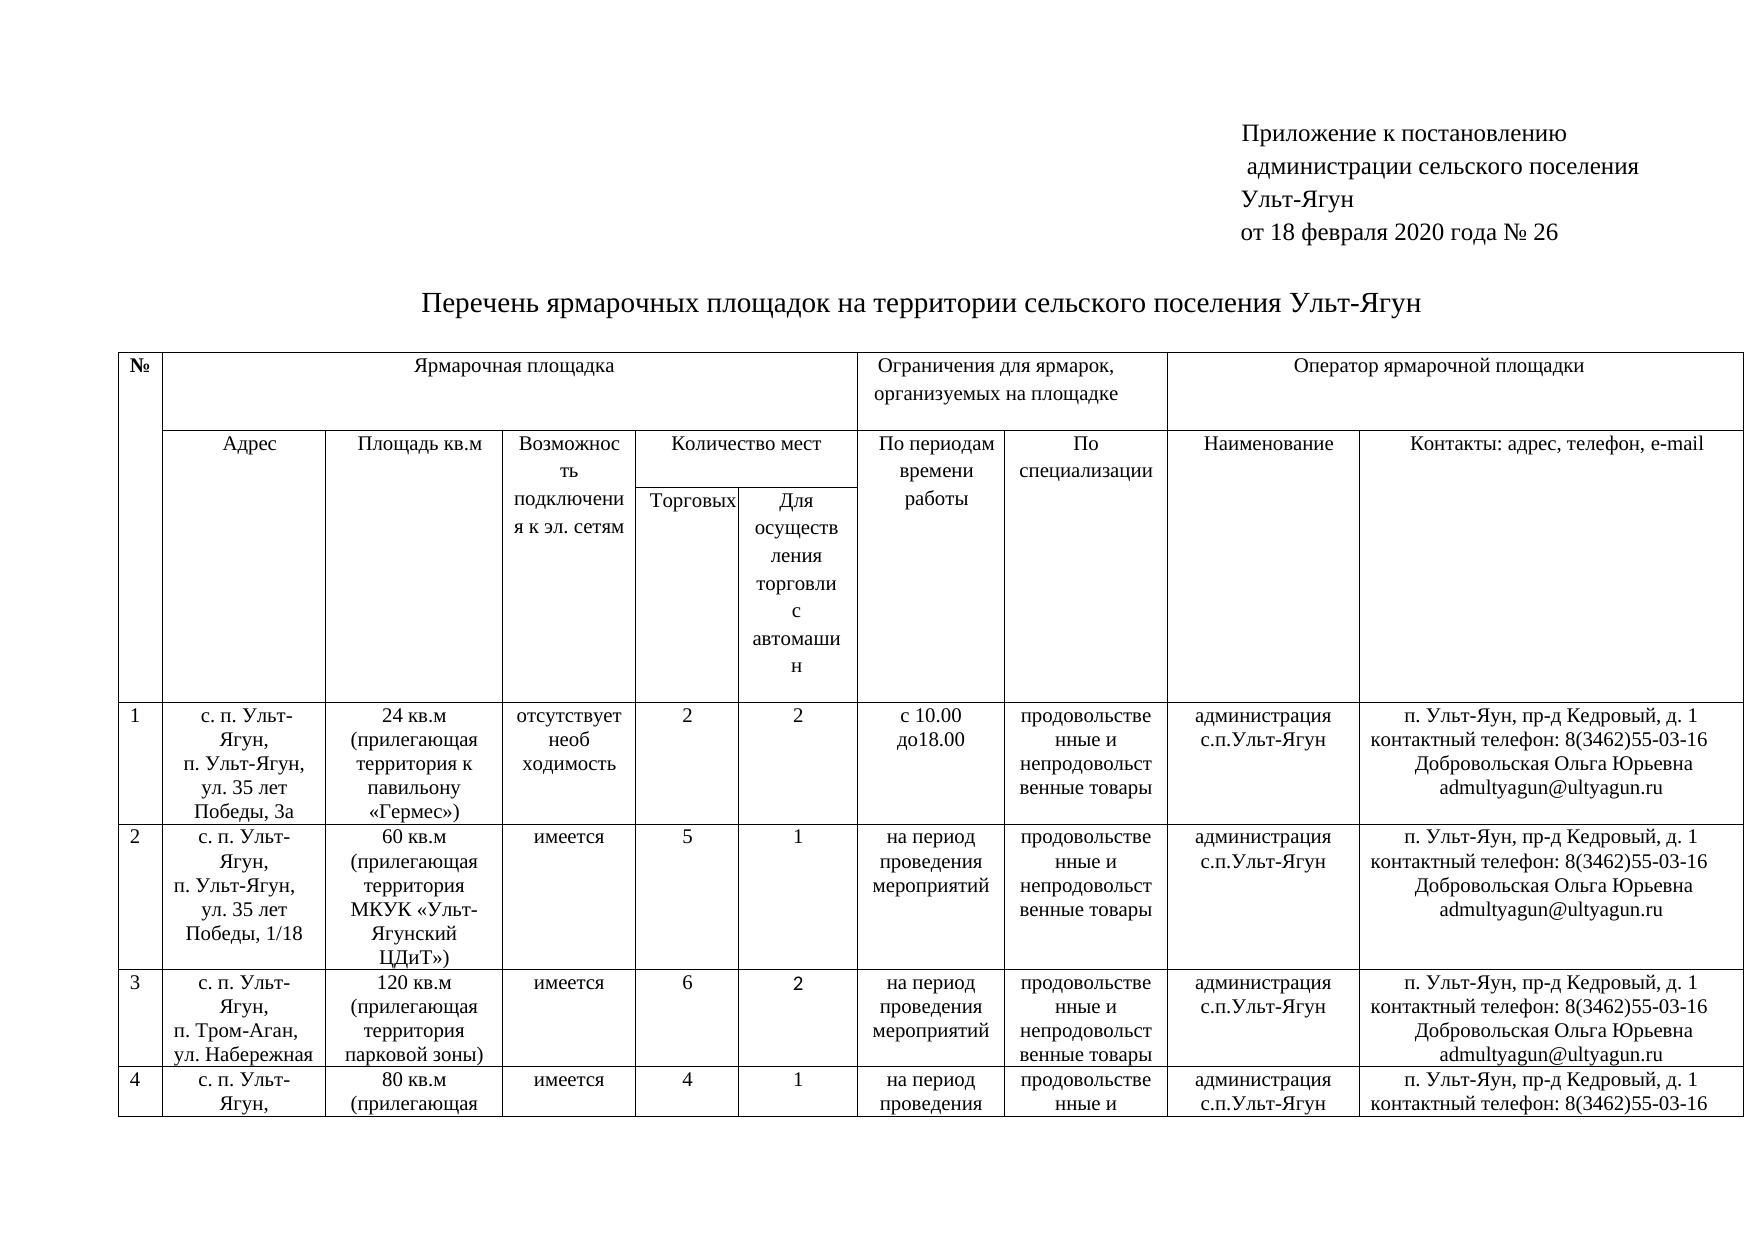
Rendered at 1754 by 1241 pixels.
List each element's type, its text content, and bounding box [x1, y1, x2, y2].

table_cell По периодам времени работы [858, 431, 1004, 702]
table_cell Количество мест [636, 431, 857, 487]
table_header Оператор ярмарочной площадки [1168, 353, 1743, 430]
text администрации сельского поселения [148, 151, 1695, 180]
table_cell 120 кв.м (прилегающая территория парковой зоны) [326, 970, 502, 1066]
table_cell Для осуществления торговли с автомашин [739, 488, 857, 702]
table_cell п. Ульт-Яун, пр-д Кедровый, д. 1 контактный телефон: 8(3462)55-03-16 Добровольская Ольга Юрьевна admultyagun@ultyagun.ru [1360, 825, 1743, 969]
table_cell п. Ульт-Яун, пр-д Кедровый, д. 1 контактный телефон: 8(3462)55-03-16 Добровольская Ольга Юрьевна admultyagun@ultyagun.ru [1360, 703, 1743, 823]
table_cell имеется [503, 1067, 635, 1116]
table_cell 4 [636, 1067, 738, 1116]
table_cell Площадь кв.м [326, 431, 502, 702]
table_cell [163, 1067, 325, 1116]
table_cell 60 кв.м (прилегающая территория МКУК «Ульт-Ягунский ЦДиТ») [326, 825, 502, 969]
table_cell продовольственные и непродовольственные товары [1005, 970, 1167, 1066]
table_cell п. Ульт-Яун, пр-д Кедровый, д. 1 контактный телефон: 8(3462)55-03-16 Добровольская Ольга Юрьевна admultyagun@ultyagun.ru [1360, 970, 1743, 1066]
table_cell 5 [636, 825, 738, 969]
table_cell 1 [119, 703, 162, 823]
table_cell на период проведения мероприятий [858, 825, 1004, 969]
table_header № [119, 353, 162, 702]
table_cell Возможность подключения к эл. сетям [503, 431, 635, 702]
table_cell 24 кв.м (прилегающая территория к павильону «Гермес») [326, 703, 502, 823]
table_cell Адрес [163, 431, 325, 702]
text Перечень ярмарочных площадок на территории сельского поселения Ульт-Ягун [148, 285, 1695, 319]
table_cell 2 [739, 703, 857, 823]
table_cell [1360, 1067, 1743, 1116]
table_cell администрация с.п.Ульт-Ягун [1168, 825, 1359, 969]
table_cell 1 [739, 1067, 857, 1116]
table_cell 6 [636, 970, 738, 1066]
table_cell отсутствует необ ходимость [503, 703, 635, 823]
text Ульт-Ягун [148, 184, 1695, 213]
table_header Ярмарочная площадка [163, 353, 857, 430]
table_cell Торговых [636, 488, 738, 702]
table_cell с 10.00 до18.00 [858, 703, 1004, 823]
table_cell Контакты: адрес, телефон, e-mail [1360, 431, 1743, 702]
table_cell имеется [503, 970, 635, 1066]
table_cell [326, 1067, 502, 1116]
table_cell с. п. Ульт-Ягун, п. Тром-Аган, ул. Набережная [163, 970, 325, 1066]
table_cell 1 [739, 825, 857, 969]
table_cell продовольственные и непродовольственные товары [1005, 825, 1167, 969]
table_cell По специализации [1005, 431, 1167, 702]
table_cell 3 [119, 970, 162, 1066]
table_cell Наименование [1168, 431, 1359, 702]
text от 18 февраля 2020 года № 26 [148, 217, 1695, 246]
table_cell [1168, 1067, 1359, 1116]
table_cell с. п. Ульт-Ягун, п. Ульт-Ягун, ул. 35 лет Победы, 1/18 [163, 825, 325, 969]
table_cell имеется [503, 825, 635, 969]
table_cell 2 [119, 825, 162, 969]
text Приложение к постановлению [148, 118, 1695, 147]
table_cell 2 [739, 970, 857, 1066]
table_cell администрация с.п.Ульт-Ягун [1168, 703, 1359, 823]
table_cell с. п. Ульт-Ягун, п. Ульт-Ягун, ул. 35 лет Победы, 3а [163, 703, 325, 823]
table_cell 2 [636, 703, 738, 823]
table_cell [1005, 1067, 1167, 1116]
table_cell 4 [119, 1067, 162, 1116]
table_cell администрация с.п.Ульт-Ягун [1168, 970, 1359, 1066]
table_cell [858, 1067, 1004, 1116]
table_cell продовольственные и непродовольственные товары [1005, 703, 1167, 823]
table_header Ограничения для ярмарок, организуемых на площадке [858, 353, 1167, 430]
table_cell на период проведения мероприятий [858, 970, 1004, 1066]
